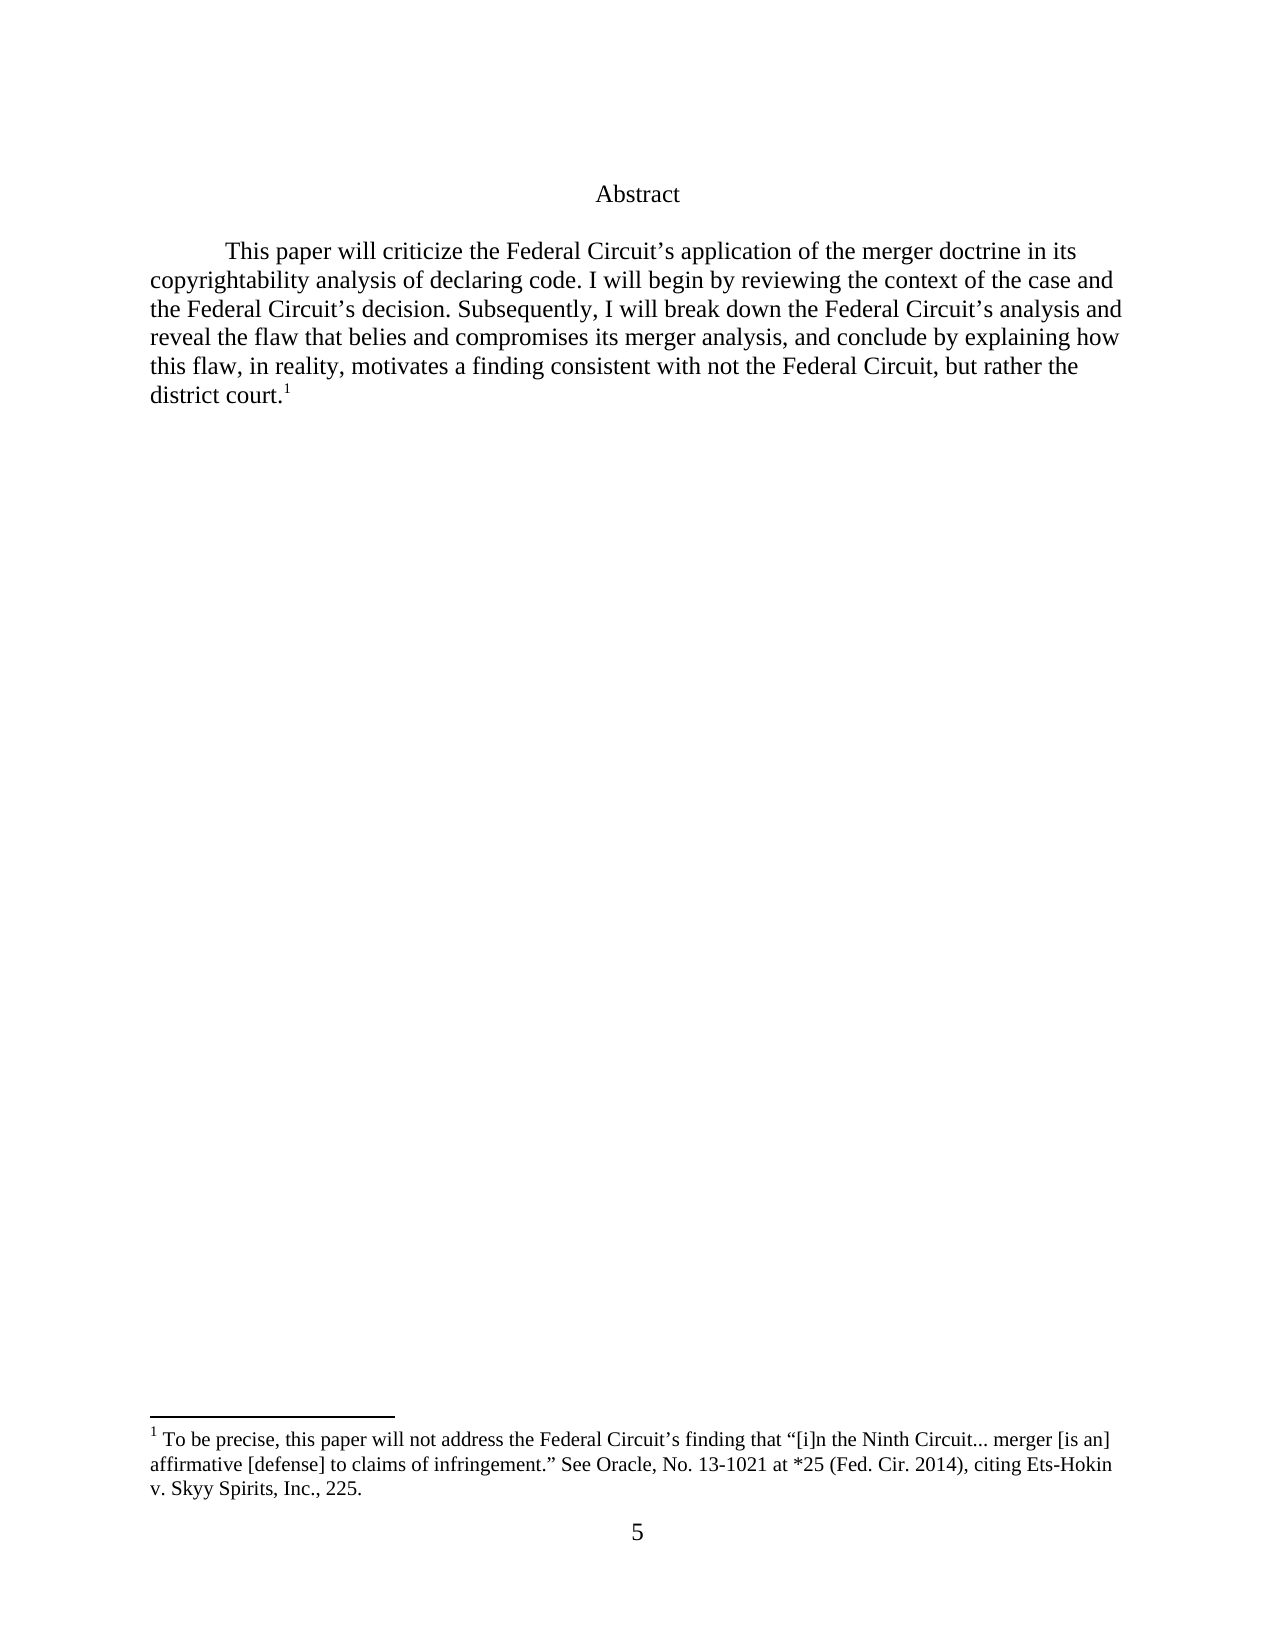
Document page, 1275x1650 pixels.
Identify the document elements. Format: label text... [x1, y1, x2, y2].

text Abstract [150, 179, 1125, 207]
text This paper will criticize the Federal Circuit’s application of the merger doctrine in its copyrightability analysis of declaring code. I will begin by reviewing the context of the case and the Federal Circuit’s decision. Subsequently, I will break down the Federal Circuit’s analysis and reveal the flaw that belies and compromises its merger analysis, and conclude by explaining how this flaw, in reality, motivates a finding consistent with not the Federal Circuit, but rather the district court. [150, 236, 1125, 409]
